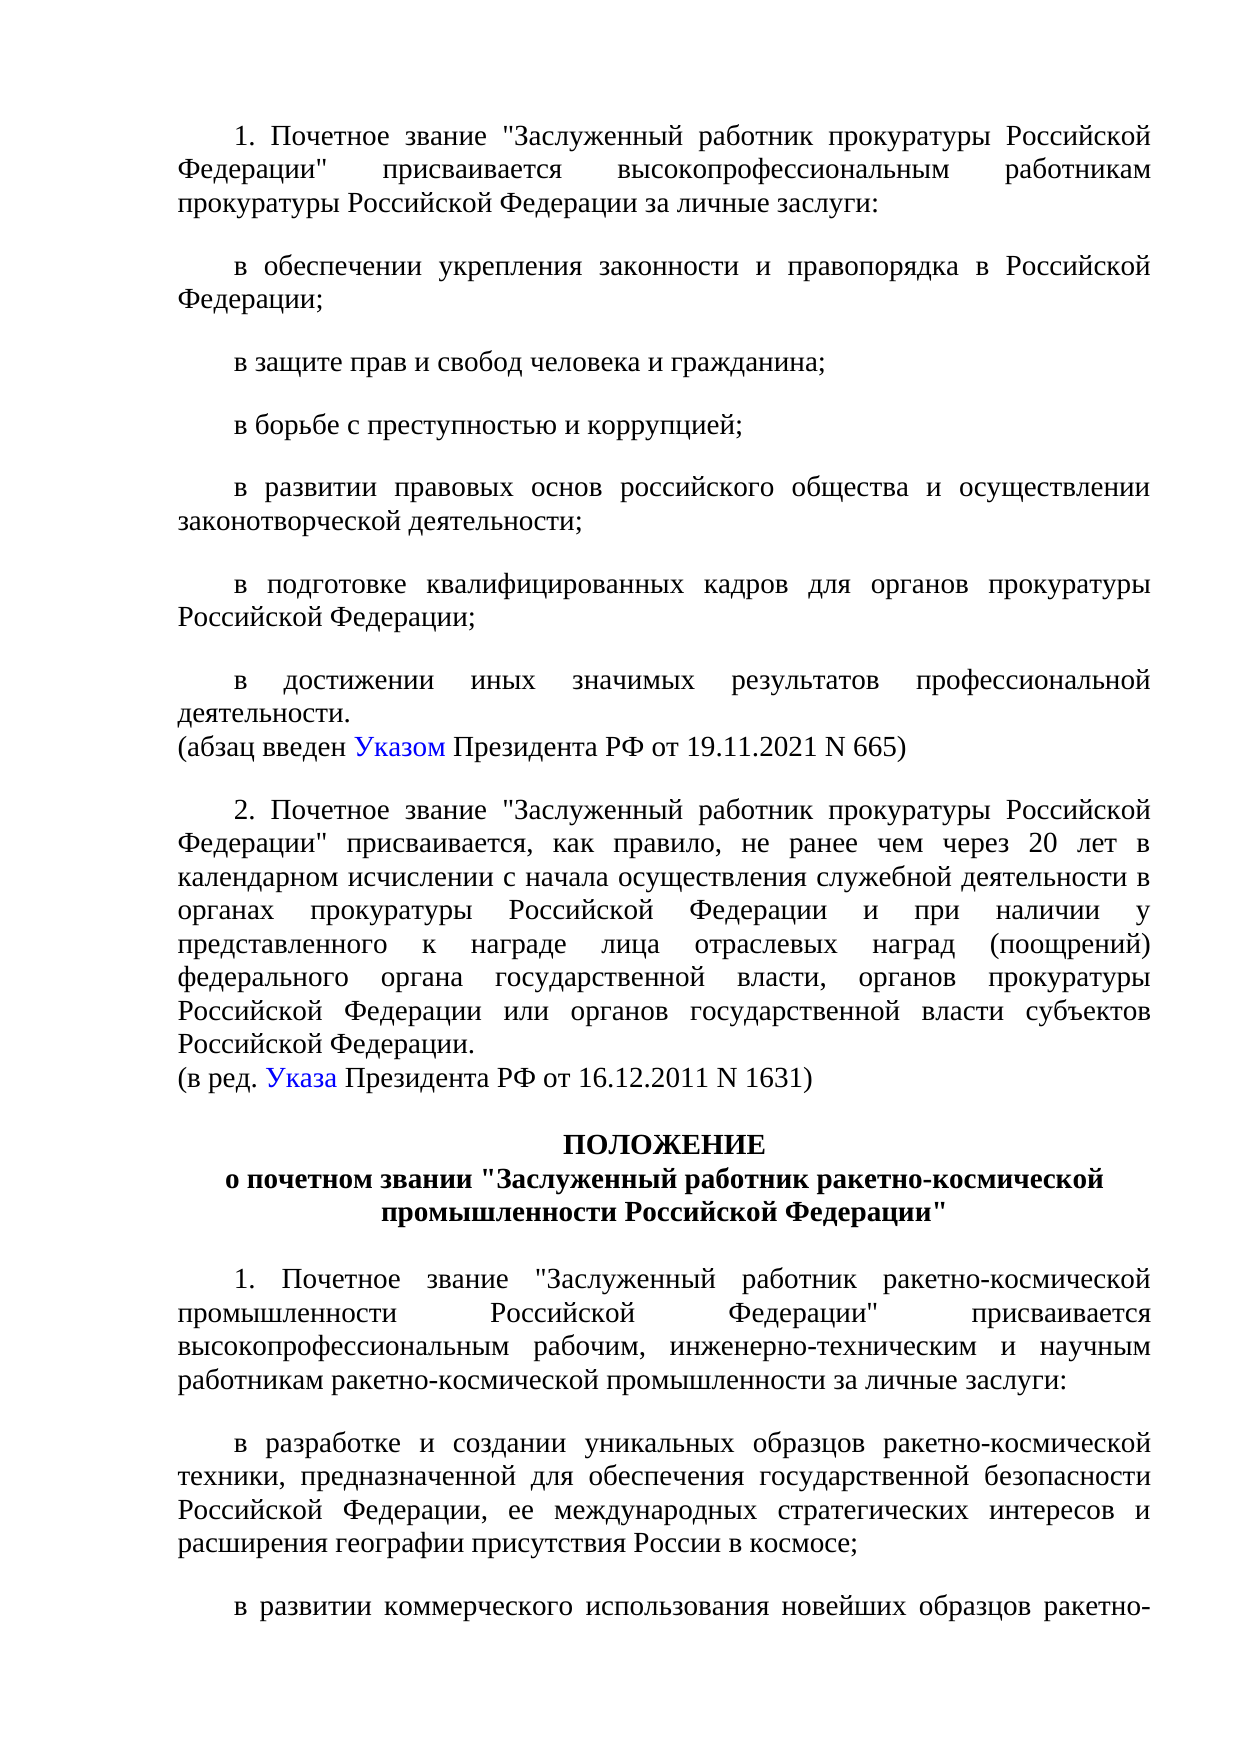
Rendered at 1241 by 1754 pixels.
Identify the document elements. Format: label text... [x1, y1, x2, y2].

text в разработке и создании уникальных образцов ракетно-космической техники, предназначенной для обеспечения государственной безопасности Российской Федерации, ее международных стратегических интересов и расширения географии присутствия России в космосе; [177, 1425, 1152, 1559]
text 1. Почетное звание "Заслуженный работник ракетно-космической промышленности Российской Федерации" присваивается высокопрофессиональным рабочим, инженерно-техническим и научным работникам ракетно-космической промышленности за личные заслуги: [177, 1261, 1152, 1396]
text в достижении иных значимых результатов профессиональной деятельности. [177, 662, 1152, 729]
text (в ред. Указа Президента РФ от 16.12.2011 N 1631) [177, 1060, 1152, 1094]
text в защите прав и свобод человека и гражданина; [177, 344, 1152, 378]
text (абзац введен Указом Президента РФ от 19.11.2021 N 665) [177, 729, 1152, 763]
text 2. Почетное звание "Заслуженный работник прокуратуры Российской Федерации" присваивается, как правило, не ранее чем через 20 лет в календарном исчислении с начала осуществления служебной деятельности в органах прокуратуры Российской Федерации и при наличии у представленного к награде лица отраслевых наград (поощрений) федерального органа государственной власти, органов прокуратуры Российской Федерации или органов государственной власти субъектов Российской Федерации. [177, 792, 1152, 1060]
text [177, 1588, 1152, 1622]
text в развитии правовых основ российского общества и осуществлении законотворческой деятельности; [177, 469, 1152, 537]
text в подготовке квалифицированных кадров для органов прокуратуры Российской Федерации; [177, 566, 1152, 633]
title о почетном звании "Заслуженный работник ракетно-космической [177, 1161, 1152, 1194]
title промышленности Российской Федерации" [177, 1194, 1152, 1228]
text в борьбе с преступностью и коррупцией; [177, 407, 1152, 440]
text 1. Почетное звание "Заслуженный работник прокуратуры Российской Федерации" присваивается высокопрофессиональным работникам прокуратуры Российской Федерации за личные заслуги: [177, 118, 1152, 219]
text в обеспечении укрепления законности и правопорядка в Российской Федерации; [177, 248, 1152, 315]
title ПОЛОЖЕНИЕ [177, 1127, 1152, 1161]
